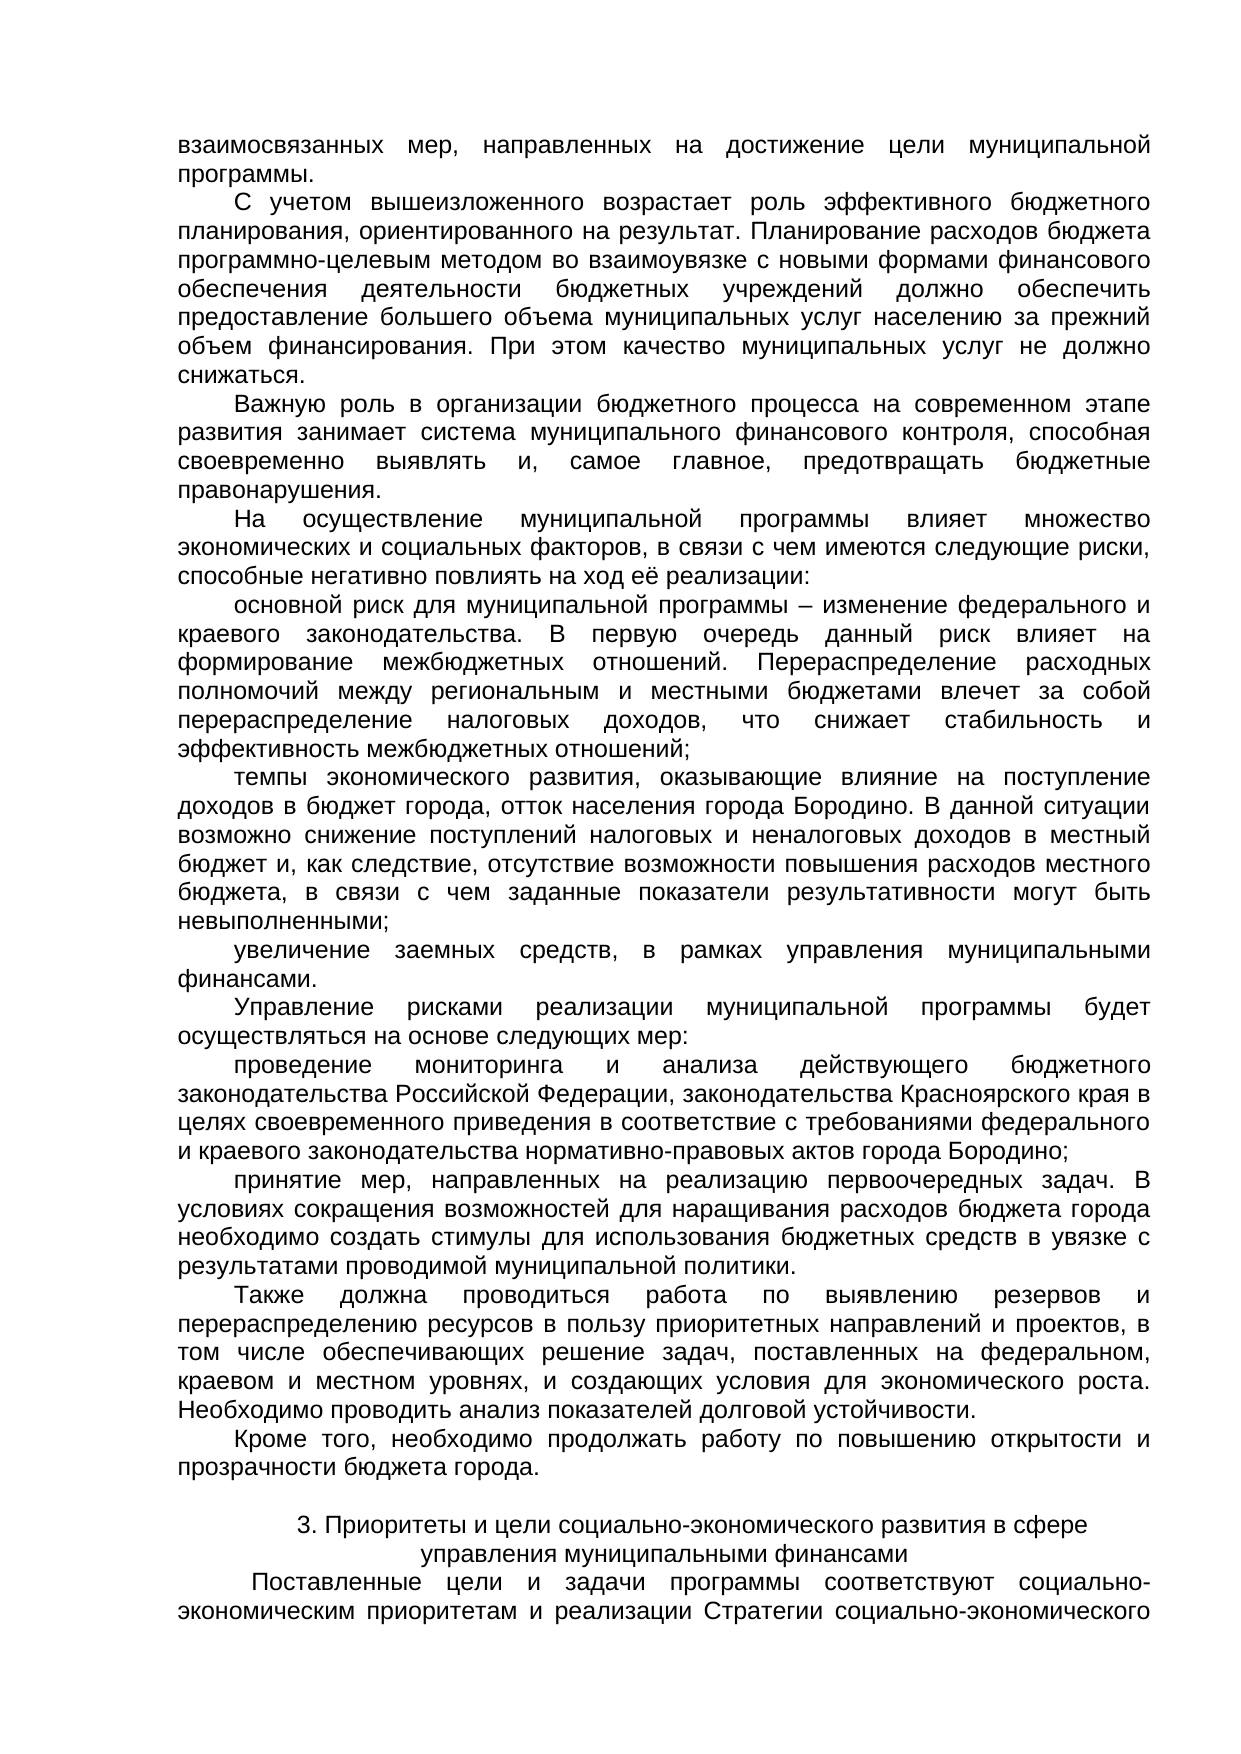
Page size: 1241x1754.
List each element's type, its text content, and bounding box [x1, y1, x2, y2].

text Также должна проводиться работа по выявлению резервов и перераспределению ресурсов в пользу приоритетных направлений и проектов, в том числе обеспечивающих решение задач, поставленных на федеральном, краевом и местном уровнях, и создающих условия для экономического роста. Необходимо проводить анализ показателей долговой устойчивости. [177, 1280, 1152, 1423]
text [177, 130, 1152, 187]
text 3. Приоритеты и цели социально-экономического развития в сфере управления муниципальными финансами [177, 1510, 1152, 1567]
text основной риск для муниципальной программы – изменение федерального и краевого законодательства. В первую очередь данный риск влияет на формирование межбюджетных отношений. Перераспределение расходных полномочий между региональным и местными бюджетами влечет за собой перераспределение налоговых доходов, что снижает стабильность и эффективность межбюджетных отношений; [177, 590, 1152, 762]
text проведение мониторинга и анализа действующего бюджетного законодательства Российской Федерации, законодательства Красноярского края в целях своевременного приведения в соответствие с требованиями федерального и краевого законодательства нормативно-правовых актов города Бородино; [177, 1050, 1152, 1165]
text Кроме того, необходимо продолжать работу по повышению открытости и прозрачности бюджета города. [177, 1423, 1152, 1481]
text С учетом вышеизложенного возрастает роль эффективного бюджетного планирования, ориентированного на результат. Планирование расходов бюджета программно-целевым методом во взаимоувязке с новыми формами финансового обеспечения деятельности бюджетных учреждений должно обеспечить предоставление большего объема муниципальных услуг населению за прежний объем финансирования. При этом качество муниципальных услуг не должно снижаться. [177, 187, 1152, 388]
text увеличение заемных средств, в рамках управления муниципальными финансами. [177, 935, 1152, 992]
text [177, 1567, 1152, 1625]
text На осуществление муниципальной программы влияет множество экономических и социальных факторов, в связи с чем имеются следующие риски, способные негативно повлиять на ход её реализации: [177, 503, 1152, 590]
text Управление рисками реализации муниципальной программы будет осуществляться на основе следующих мер: [177, 992, 1152, 1050]
text темпы экономического развития, оказывающие влияние на поступление доходов в бюджет города, отток населения города Бородино. В данной ситуации возможно снижение поступлений налоговых и неналоговых доходов в местный бюджет и, как следствие, отсутствие возможности повышения расходов местного бюджета, в связи с чем заданные показатели результативности могут быть невыполненными; [177, 762, 1152, 935]
text принятие мер, направленных на реализацию первоочередных задач. В условиях сокращения возможностей для наращивания расходов бюджета города необходимо создать стимулы для использования бюджетных средств в увязке с результатами проводимой муниципальной политики. [177, 1165, 1152, 1280]
text Важную роль в организации бюджетного процесса на современном этапе развития занимает система муниципального финансового контроля, способная своевременно выявлять и, самое главное, предотвращать бюджетные правонарушения. [177, 388, 1152, 503]
